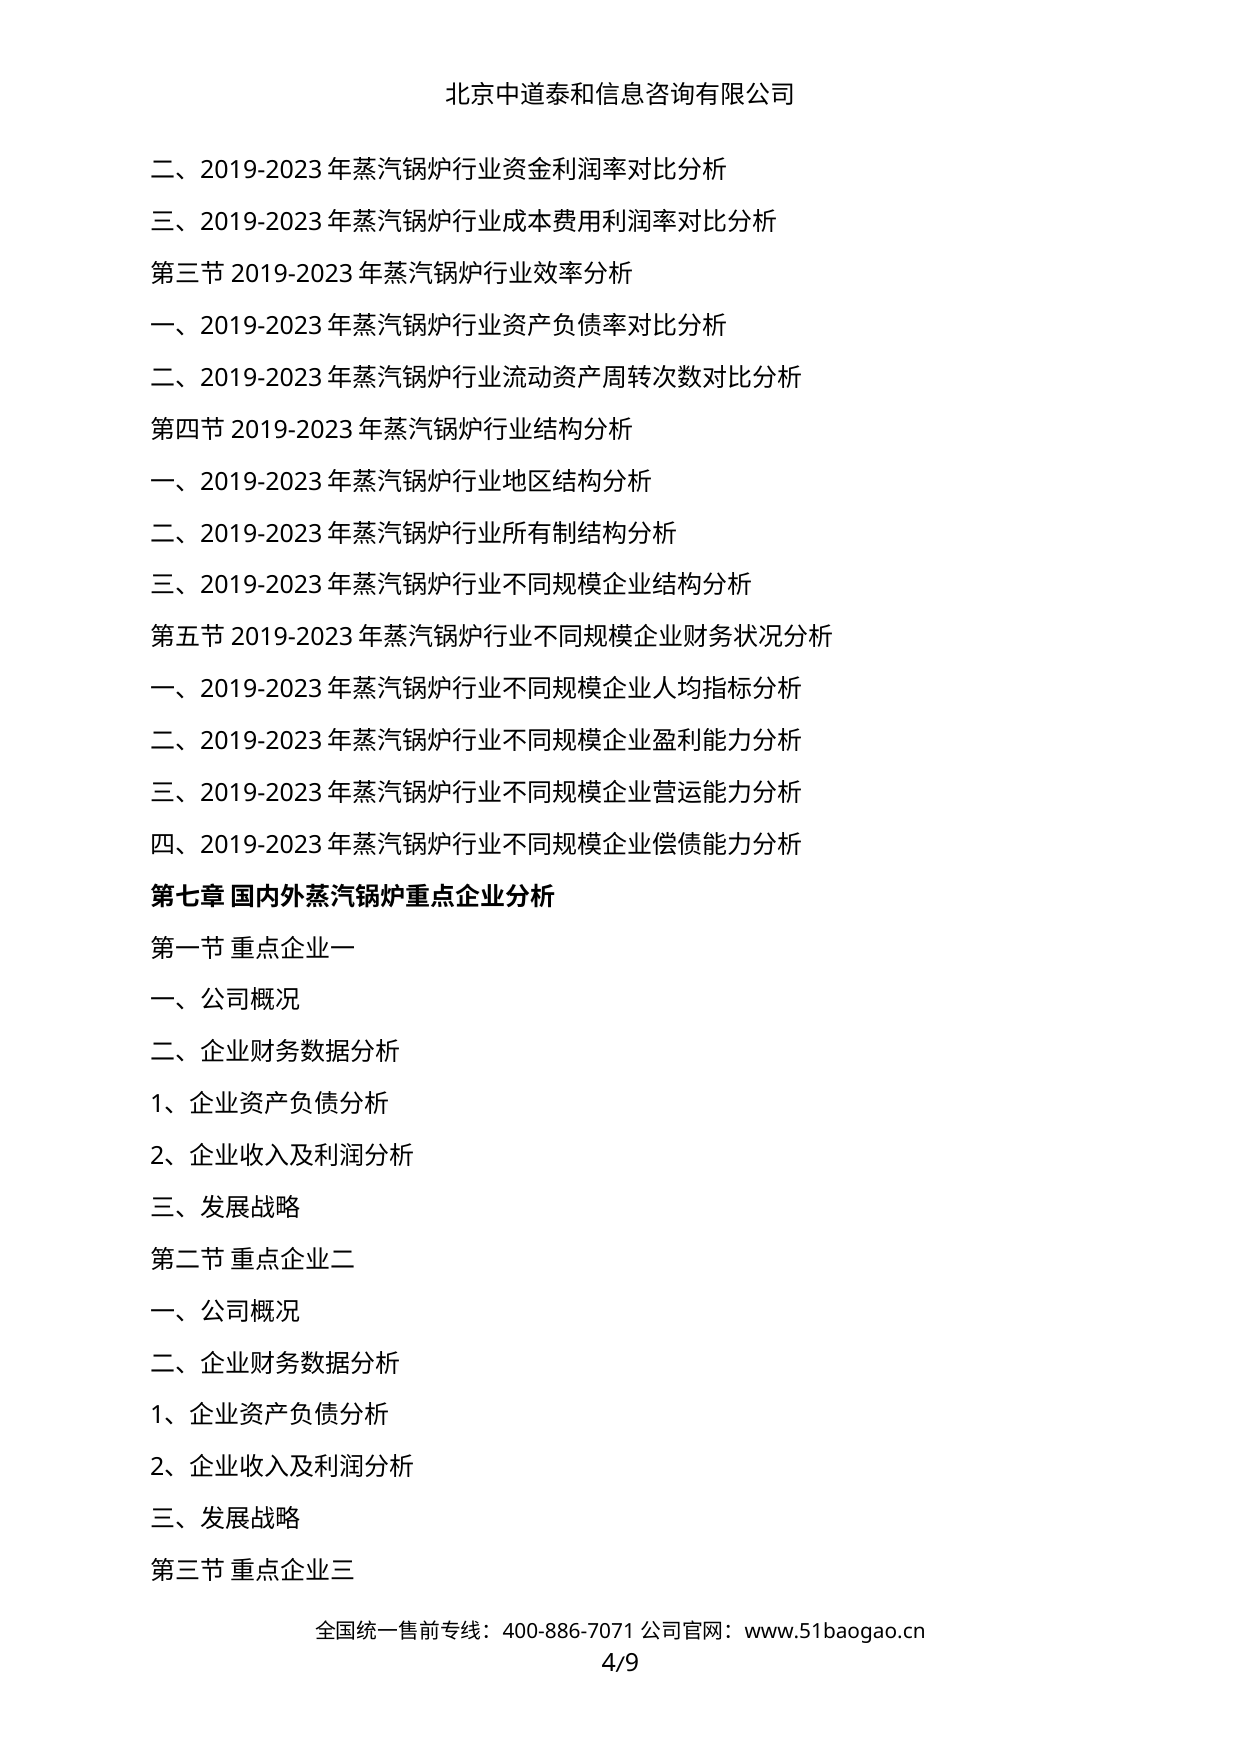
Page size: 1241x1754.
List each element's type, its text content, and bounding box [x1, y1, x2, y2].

text 三、发展战略 [150, 1187, 1090, 1224]
text 2、企业收入及利润分析 [150, 1136, 1090, 1172]
text 一、2019-2023年蒸汽锅炉行业地区结构分析 [150, 461, 1090, 497]
text 2、企业收入及利润分析 [150, 1447, 1090, 1483]
text 第四节 2019-2023年蒸汽锅炉行业结构分析 [150, 409, 1090, 446]
text 三、2019-2023年蒸汽锅炉行业不同规模企业营运能力分析 [150, 772, 1090, 809]
text 第三节 2019-2023年蒸汽锅炉行业效率分析 [150, 254, 1090, 290]
text 三、2019-2023年蒸汽锅炉行业成本费用利润率对比分析 [150, 202, 1090, 238]
text 第七章 国内外蒸汽锅炉重点企业分析 [150, 876, 1090, 912]
text 三、发展战略 [150, 1499, 1090, 1535]
text 一、2019-2023年蒸汽锅炉行业资产负债率对比分析 [150, 306, 1090, 342]
text 二、2019-2023年蒸汽锅炉行业资金利润率对比分析 [150, 150, 1090, 186]
text 一、2019-2023年蒸汽锅炉行业不同规模企业人均指标分析 [150, 669, 1090, 705]
text 一、公司概况 [150, 1291, 1090, 1327]
text 1、企业资产负债分析 [150, 1395, 1090, 1431]
text 二、2019-2023年蒸汽锅炉行业流动资产周转次数对比分析 [150, 357, 1090, 394]
text 1、企业资产负债分析 [150, 1084, 1090, 1120]
text 二、企业财务数据分析 [150, 1032, 1090, 1068]
text 一、公司概况 [150, 980, 1090, 1016]
text 第五节 2019-2023年蒸汽锅炉行业不同规模企业财务状况分析 [150, 617, 1090, 653]
text 四、2019-2023年蒸汽锅炉行业不同规模企业偿债能力分析 [150, 824, 1090, 861]
text 第一节 重点企业一 [150, 928, 1090, 964]
text 二、企业财务数据分析 [150, 1343, 1090, 1379]
text 第二节 重点企业二 [150, 1239, 1090, 1276]
text 三、2019-2023年蒸汽锅炉行业不同规模企业结构分析 [150, 565, 1090, 601]
text 二、2019-2023年蒸汽锅炉行业所有制结构分析 [150, 513, 1090, 549]
text 第三节 重点企业三 [150, 1551, 1090, 1587]
text 二、2019-2023年蒸汽锅炉行业不同规模企业盈利能力分析 [150, 721, 1090, 757]
